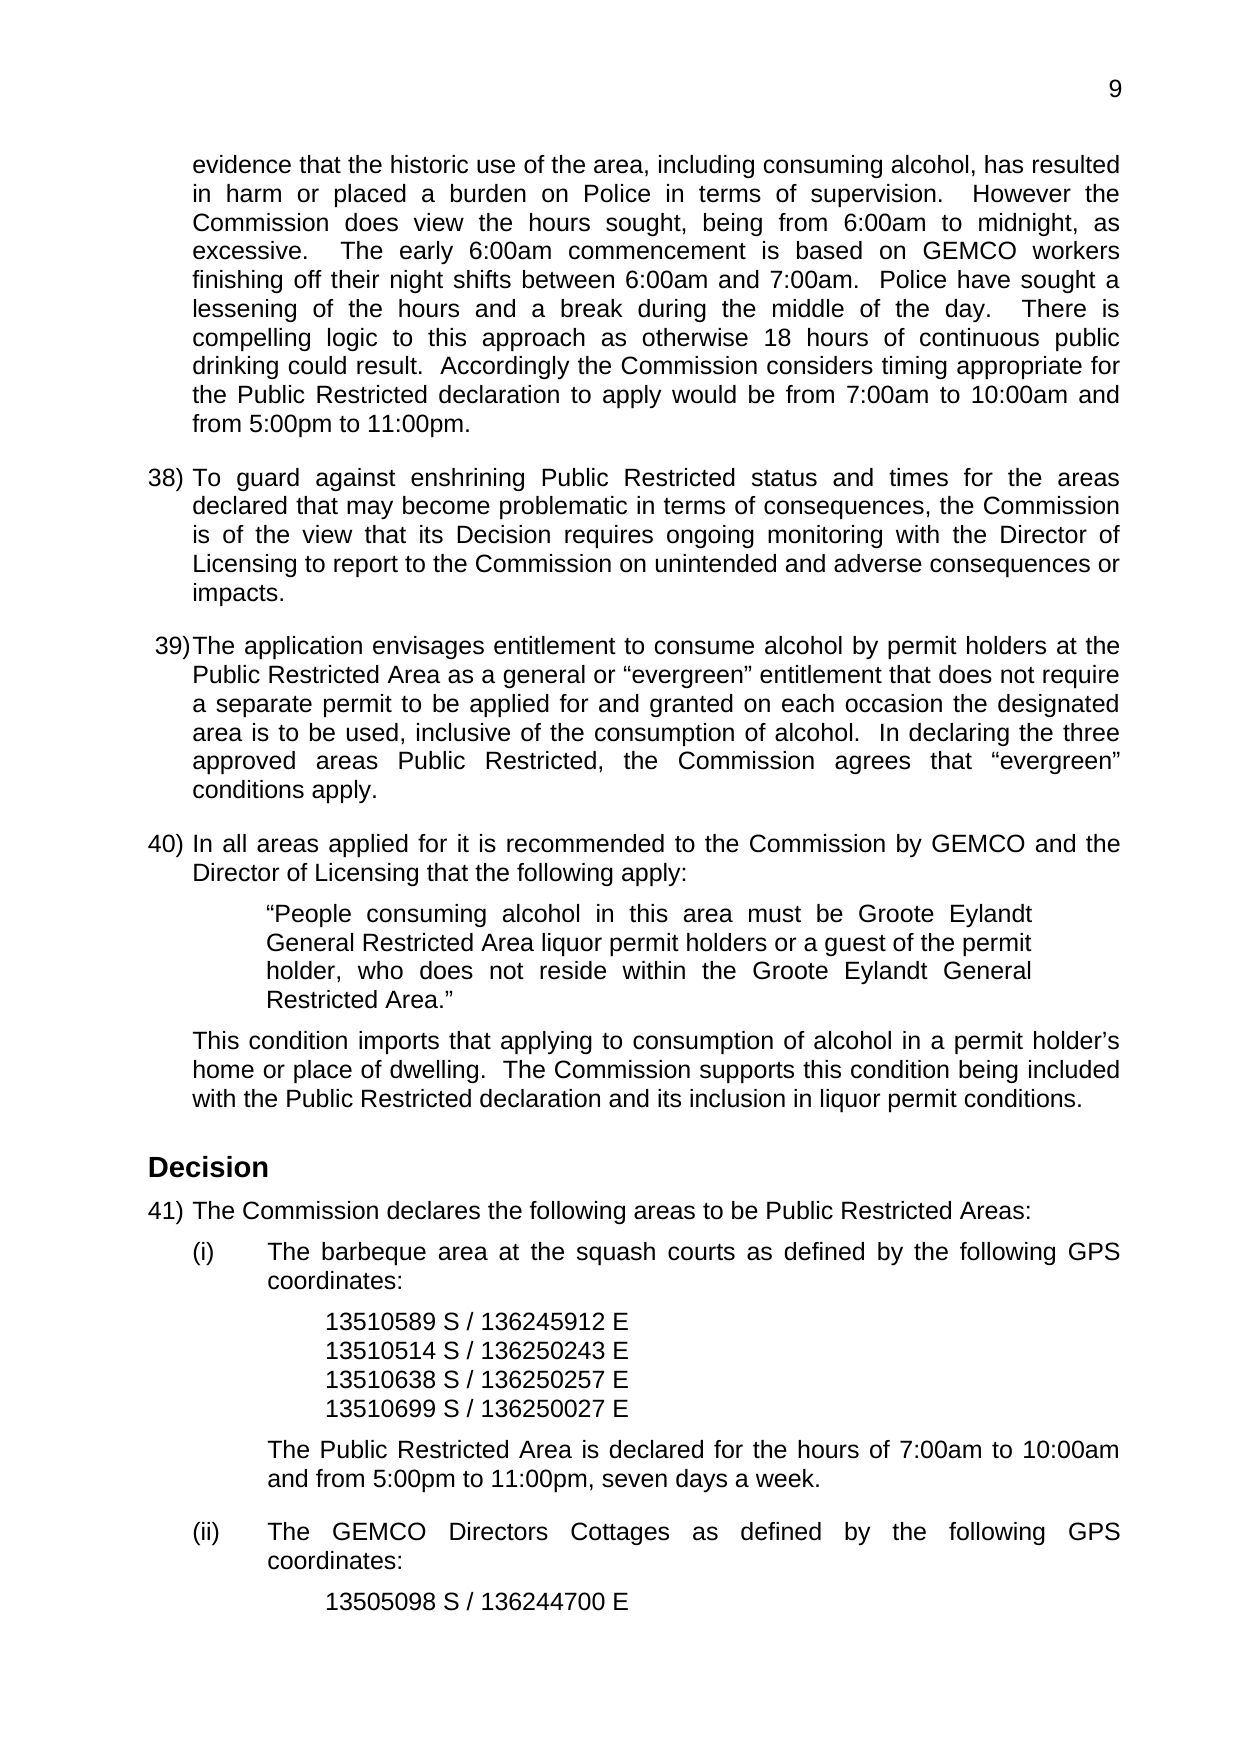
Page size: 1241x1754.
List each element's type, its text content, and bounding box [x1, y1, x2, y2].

list The application envisages entitlement to consume alcohol by permit holders at the Public Restricted Area as a general or “evergreen” entitlement that does not require a separate permit to be applied for and granted on each occasion the designated area is to be used, inclusive of the consumption of alcohol. In declaring the three approved areas Public Restricted, the Commission agrees that “evergreen” conditions apply. [154, 631, 1122, 804]
list 13510638 S / 136250257 E [325, 1365, 1122, 1393]
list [148, 150, 1122, 437]
subtitle Decision [148, 1150, 1122, 1183]
list 13510699 S / 136250027 E [325, 1393, 1122, 1422]
list The barbeque area at the squash courts as defined by the following GPS coordinates: [192, 1237, 1122, 1295]
list 13505098 S / 136244700 E [325, 1587, 1122, 1616]
list To guard against enshrining Public Restricted status and times for the areas declared that may become problematic in terms of consequences, the Commission is of the view that its Decision requires ongoing monitoring with the Director of Licensing to report to the Commission on unintended and adverse consequences or impacts. [148, 462, 1122, 606]
list 13510514 S / 136250243 E [325, 1336, 1122, 1365]
list 13510589 S / 136245912 E [325, 1307, 1122, 1336]
text This condition imports that applying to consumption of alcohol in a permit holder’s home or place of dwelling. The Commission supports this condition being included with the Public Restricted declaration and its inclusion in liquor permit conditions. [192, 1026, 1122, 1112]
list The Public Restricted Area is declared for the hours of 7:00am to 10:00am and from 5:00pm to 11:00pm, seven days a week. [267, 1435, 1122, 1492]
list The Commission declares the following areas to be Public Restricted Areas: [148, 1196, 1122, 1225]
list The GEMCO Directors Cottages as defined by the following GPS coordinates: [192, 1517, 1122, 1575]
list In all areas applied for it is recommended to the Commission by GEMCO and the Director of Licensing that the following apply: [148, 829, 1122, 886]
text “People consuming alcohol in this area must be Groote Eylandt General Restricted Area liquor permit holders or a guest of the permit holder, who does not reside within the Groote Eylandt General Restricted Area.” [266, 899, 1034, 1014]
